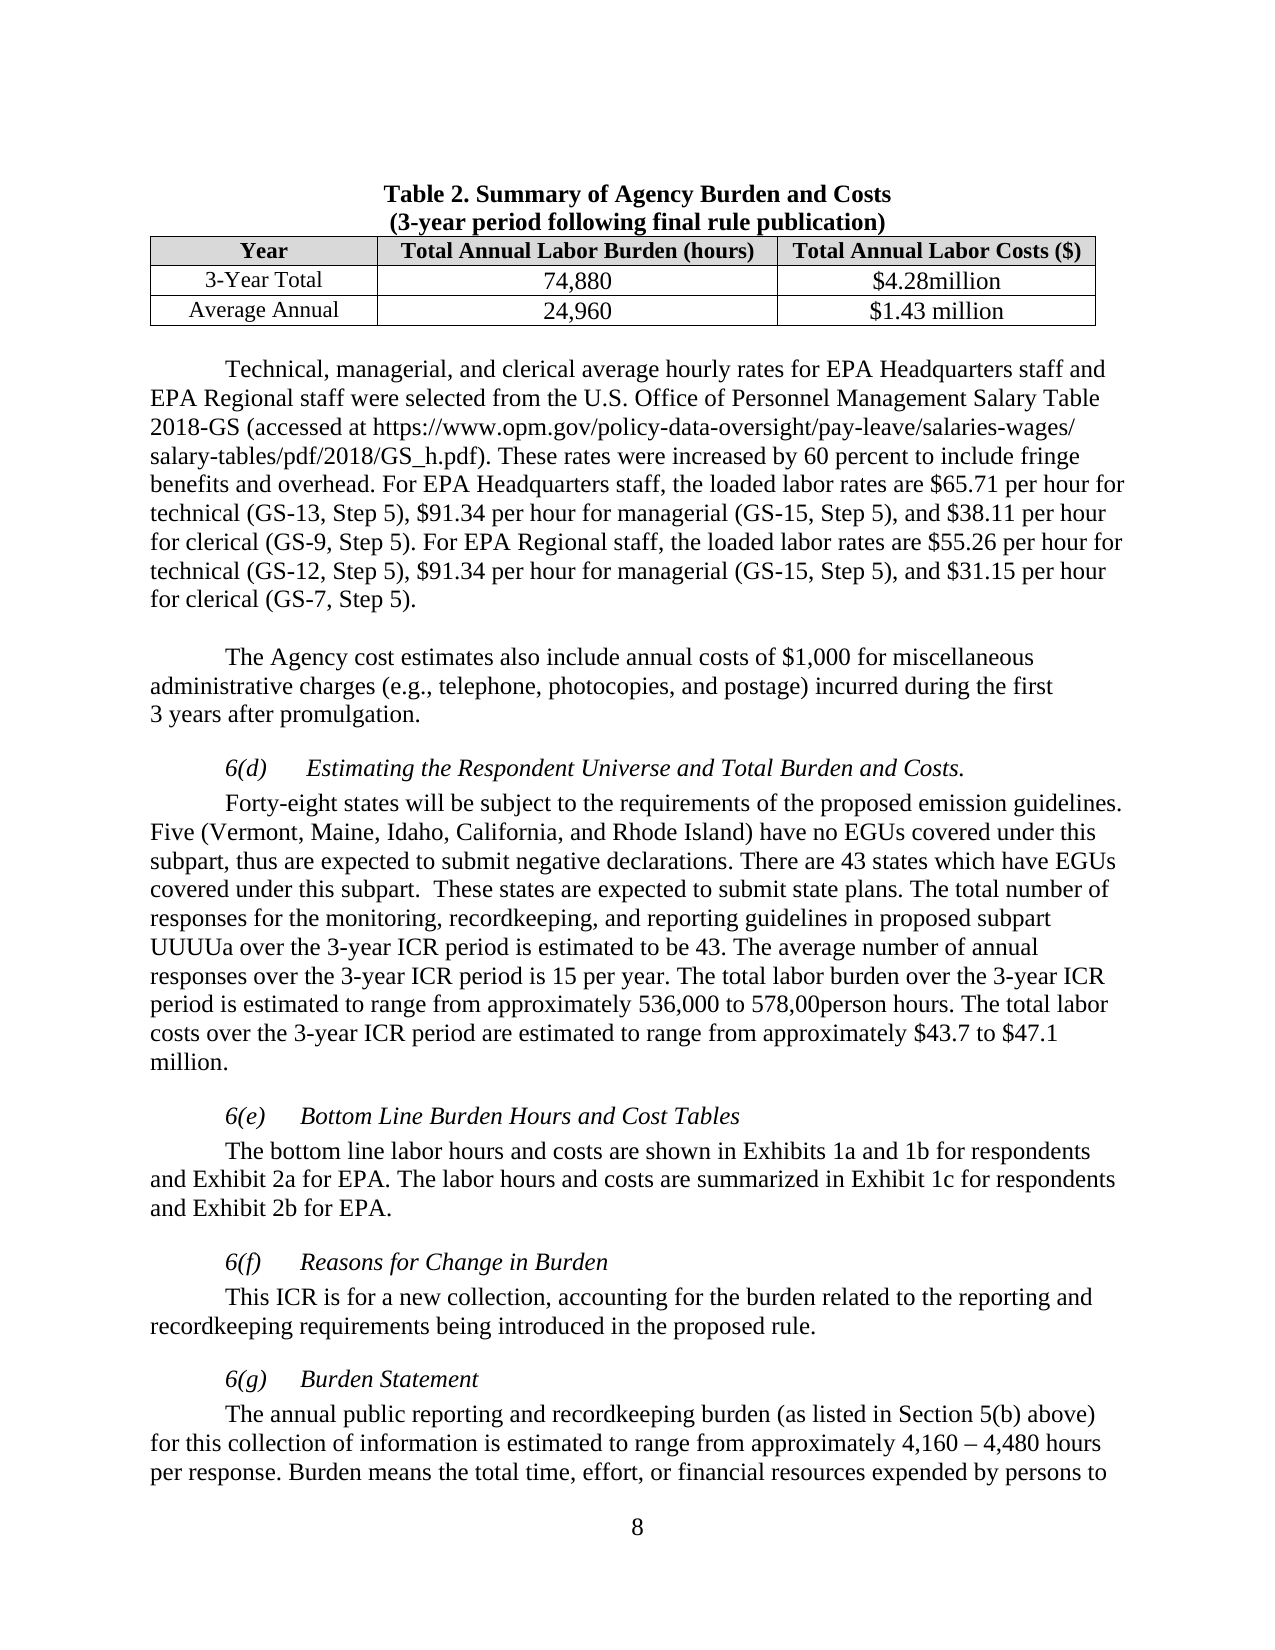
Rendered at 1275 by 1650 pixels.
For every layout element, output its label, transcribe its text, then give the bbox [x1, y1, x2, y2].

table_cell 24,960 [378, 296, 777, 325]
text The Agency cost estimates also include annual costs of $1,000 for miscellaneous administrative charges (e.g., telephone, photocopies, and postage) incurred during the first 3 years after promulgation. [150, 642, 1125, 728]
table_header Total Annual Labor Costs ($) [778, 237, 1095, 265]
subtitle 6(g) Burden Statement [150, 1364, 1125, 1393]
table_header Total Annual Labor Burden (hours) [378, 237, 777, 265]
text This ICR is for a new collection, accounting for the burden related to the reporting and recordkeeping requirements being introduced in the proposed rule. [150, 1282, 1125, 1339]
table_header Year [151, 237, 377, 265]
table_cell $4.28million [778, 266, 1095, 295]
table_cell $1.43 million [778, 296, 1095, 325]
text Forty-eight states will be subject to the requirements of the proposed emission guidelines. Five (Vermont, Maine, Idaho, California, and Rhode Island) have no EGUs covered under this subpart, thus are expected to submit negative declarations. There are 43 states which have EGUs covered under this subpart. These states are expected to submit state plans. The total number of responses for the monitoring, recordkeeping, and reporting guidelines in proposed subpart UUUUa over the 3-year ICR period is estimated to be 43. The average number of annual responses over the 3-year ICR period is 15 per year. The total labor burden over the 3-year ICR period is estimated to range from approximately 536,000 to 578,00person hours. The total labor costs over the 3-year ICR period are estimated to range from approximately $43.7 to $47.1 million. [150, 788, 1125, 1076]
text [150, 1399, 1125, 1486]
table_cell 3-Year Total [151, 266, 377, 295]
title (3-year period following final rule publication) [150, 207, 1125, 236]
subtitle 6(d) Estimating the Respondent Universe and Total Burden and Costs. [150, 753, 1125, 782]
subtitle 6(f) Reasons for Change in Burden [225, 1247, 1125, 1276]
text The bottom line labor hours and costs are shown in Exhibits 1a and 1b for respondents and Exhibit 2a for EPA. The labor hours and costs are summarized in Exhibit 1c for respondents and Exhibit 2b for EPA. [150, 1136, 1125, 1222]
table_cell Average Annual [151, 296, 377, 325]
text Technical, managerial, and clerical average hourly rates for EPA Headquarters staff and EPA Regional staff were selected from the U.S. Office of Personnel Management Salary Table 2018-GS (accessed at https://www.opm.gov/policy-data-oversight/pay-leave/salaries-wages/salary-tables/pdf/2018/GS_h.pdf). These rates were increased by 60 percent to include fringe benefits and overhead. For EPA Headquarters staff, the loaded labor rates are $65.71 per hour for technical (GS-13, Step 5), $91.34 per hour for managerial (GS-15, Step 5), and $38.11 per hour for clerical (GS-9, Step 5). For EPA Regional staff, the loaded labor rates are $55.26 per hour for technical (GS-12, Step 5), $91.34 per hour for managerial (GS-15, Step 5), and $31.15 per hour for clerical (GS-7, Step 5). [150, 354, 1125, 613]
subtitle 6(e) Bottom Line Burden Hours and Cost Tables [225, 1101, 1125, 1129]
table_cell 74,880 [378, 266, 777, 295]
title Table 2. Summary of Agency Burden and Costs [150, 179, 1125, 207]
